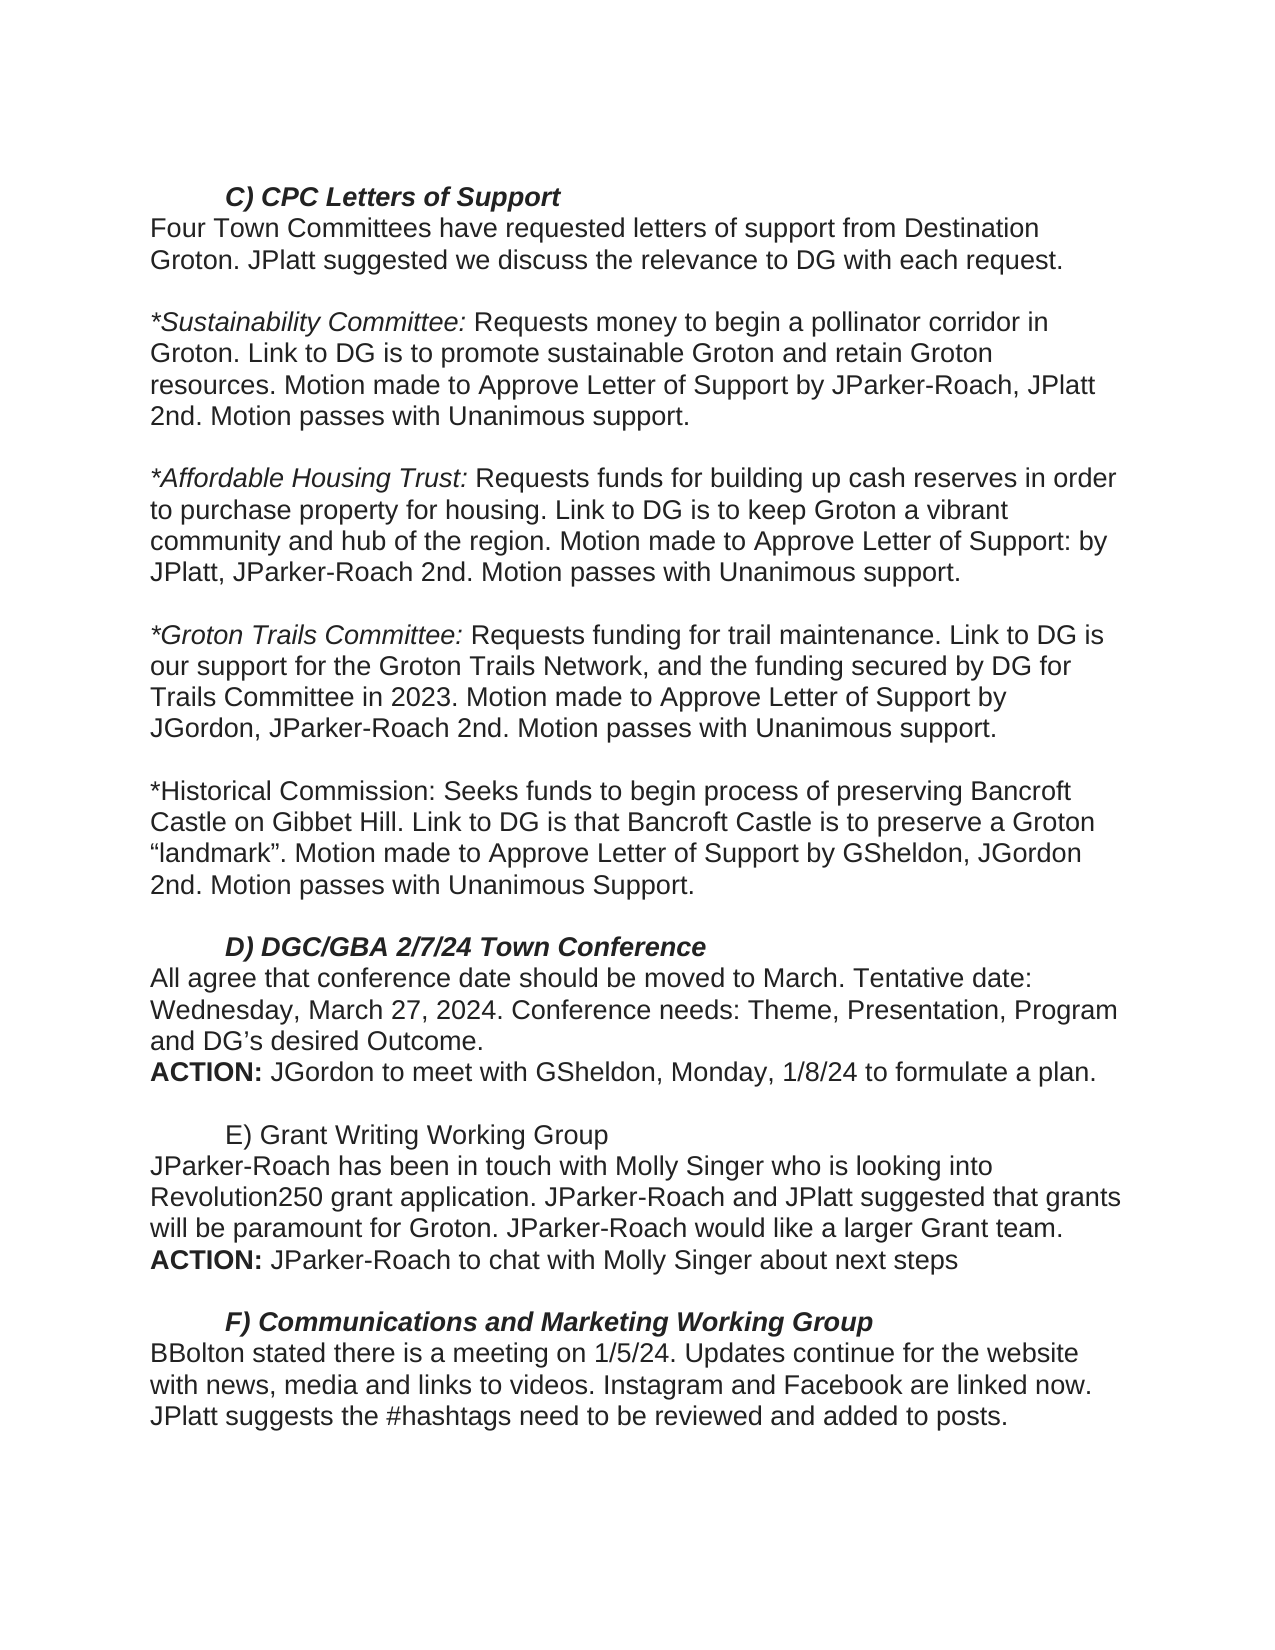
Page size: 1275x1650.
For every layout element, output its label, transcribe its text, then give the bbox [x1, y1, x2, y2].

text E) Grant Writing Working Group [150, 1119, 1125, 1150]
text *Groton Trails Committee: Requests funding for trail maintenance. Link to DG is our support for the Groton Trails Network, and the funding secured by DG for Trails Committee in 2023. Motion made to Approve Letter of Support by JGordon, JParker-Roach 2nd. Motion passes with Unanimous support. [150, 619, 1125, 744]
text D) DGC/GBA 2/7/24 Town Conference [150, 931, 1125, 962]
text *Sustainability Committee: Requests money to begin a pollinator corridor in Groton. Link to DG is to promote sustainable Groton and retain Groton resources. Motion made to Approve Letter of Support by JParker-Roach, JPlatt 2nd. Motion passes with Unanimous support. [150, 306, 1125, 431]
text C) CPC Letters of Support [150, 181, 1125, 212]
text All agree that conference date should be moved to March. Tentative date: Wednesday, March 27, 2024. Conference needs: Theme, Presentation, Program and DG’s desired Outcome. [150, 962, 1125, 1056]
text *Historical Commission: Seeks funds to begin process of preserving Bancroft Castle on Gibbet Hill. Link to DG is that Bancroft Castle is to preserve a Groton “landmark”. Motion made to Approve Letter of Support by GSheldon, JGordon 2nd. Motion passes with Unanimous Support. [150, 775, 1125, 900]
text JPlatt suggests the #hashtags need to be reviewed and added to posts. [150, 1400, 1125, 1431]
text ACTION: JParker-Roach to chat with Molly Singer about next steps [150, 1244, 1125, 1275]
text F) Communications and Marketing Working Group [150, 1306, 1125, 1337]
text ACTION: JGordon to meet with GSheldon, Monday, 1/8/24 to formulate a plan. [150, 1056, 1125, 1087]
text BBolton stated there is a meeting on 1/5/24. Updates continue for the website with news, media and links to videos. Instagram and Facebook are linked now. [150, 1337, 1125, 1400]
text JParker-Roach has been in touch with Molly Singer who is looking into Revolution250 grant application. JParker-Roach and JPlatt suggested that grants will be paramount for Groton. JParker-Roach would like a larger Grant team. [150, 1150, 1125, 1244]
text *Affordable Housing Trust: Requests funds for building up cash reserves in order to purchase property for housing. Link to DG is to keep Groton a vibrant community and hub of the region. Motion made to Approve Letter of Support: by JPlatt, JParker-Roach 2nd. Motion passes with Unanimous support. [150, 462, 1125, 587]
text Four Town Committees have requested letters of support from Destination Groton. JPlatt suggested we discuss the relevance to DG with each request. [150, 212, 1125, 275]
